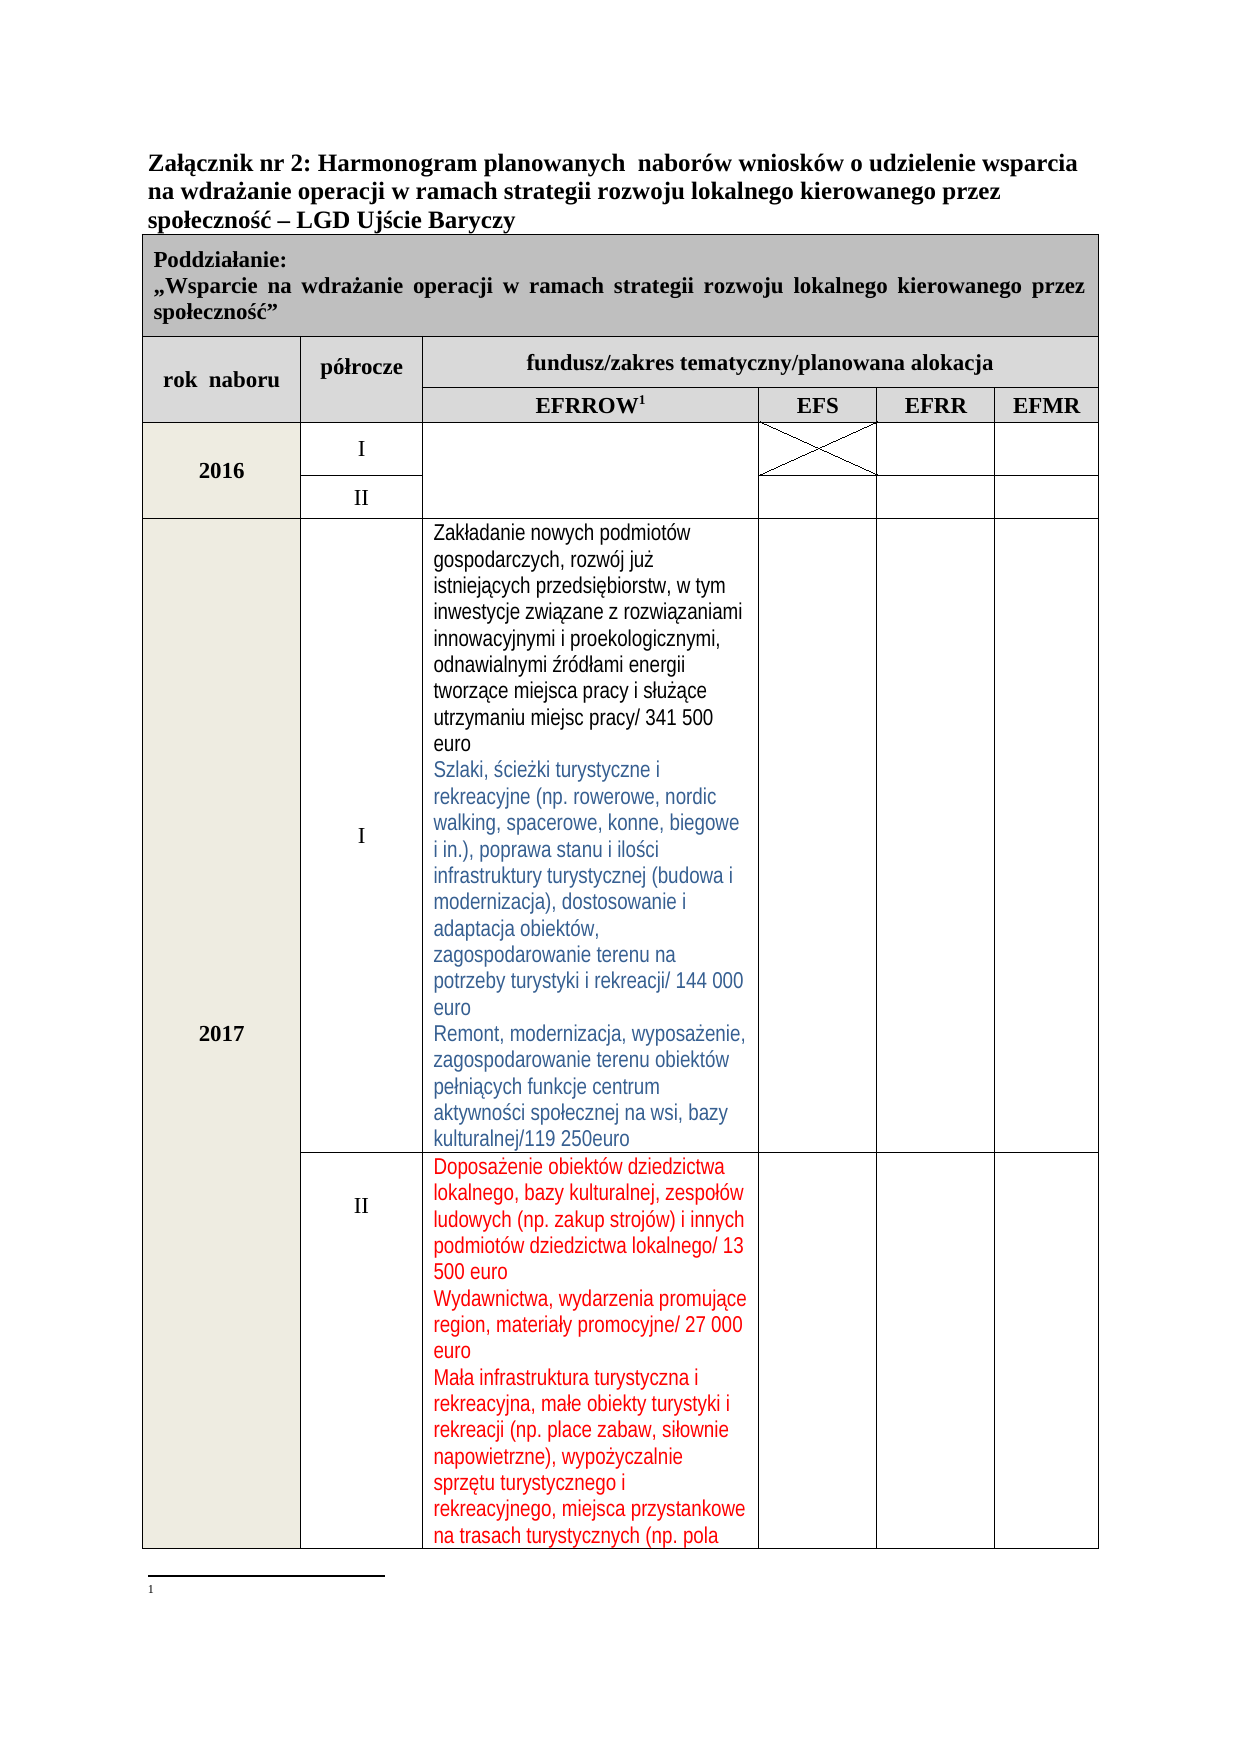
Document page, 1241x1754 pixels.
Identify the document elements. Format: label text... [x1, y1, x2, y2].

table_cell [759, 476, 876, 518]
table_cell EFMR [995, 388, 1098, 422]
table_cell [877, 519, 994, 1152]
table_cell EFRROW [423, 388, 758, 422]
table_cell [995, 519, 1098, 1152]
table_cell fundusz/zakres tematyczny/planowana alokacja [423, 337, 1098, 387]
table_cell II [301, 476, 422, 518]
table_cell [995, 423, 1098, 475]
table_cell EFS [759, 388, 876, 422]
table_cell II [301, 1153, 422, 1548]
table_cell [995, 1153, 1098, 1548]
table_cell EFRR [877, 388, 994, 422]
table_cell [877, 476, 994, 518]
text Załącznik nr 2: Harmonogram planowanych naborów wniosków o udzielenie wsparcia na wdrażanie operacji w ramach strategii rozwoju lokalnego kierowanego przez społeczność – LGD Ujście Baryczy [148, 148, 1093, 234]
table_cell [877, 1153, 994, 1548]
table_header Poddziałanie: „Wsparcie na wdrażanie operacji w ramach strategii rozwoju lokalnego kierowanego przez społeczność” [143, 235, 1098, 336]
table_cell [759, 519, 876, 1152]
table_cell półrocze [301, 337, 422, 422]
table_cell 2016 [143, 423, 300, 518]
table_cell 2017 [143, 519, 300, 1548]
table_cell Zakładanie nowych podmiotów gospodarczych, rozwój już istniejących przedsiębiorstw, w tym inwestycje związane z rozwiązaniami innowacyjnymi i proekologicznymi, odnawialnymi źródłami energii tworzące miejsca pracy i służące utrzymaniu miejsc pracy/ 341 500 euro Szlaki, ścieżki turystyczne i rekreacyjne (np. rowerowe, nordic walking, spacerowe, konne, biegowe i in.), poprawa stanu i ilości infrastruktury turystycznej (budowa i modernizacja), dostosowanie i adaptacja obiektów, zagospodarowanie terenu na potrzeby turystyki i rekreacji/ 144 000 euro Remont, modernizacja, wyposażenie, zagospodarowanie terenu obiektów pełniących funkcje centrum aktywności społecznej na wsi, bazy kulturalnej/119 250euro [423, 519, 758, 1152]
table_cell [423, 1153, 758, 1548]
table_cell [759, 1153, 876, 1548]
table_cell [423, 423, 758, 475]
table_cell I [301, 423, 422, 475]
table_cell rok naboru [143, 337, 300, 422]
table_cell [877, 423, 994, 475]
table_cell [759, 423, 876, 475]
table_cell [423, 475, 758, 518]
table_cell I [301, 519, 422, 1152]
table_cell [995, 476, 1098, 518]
